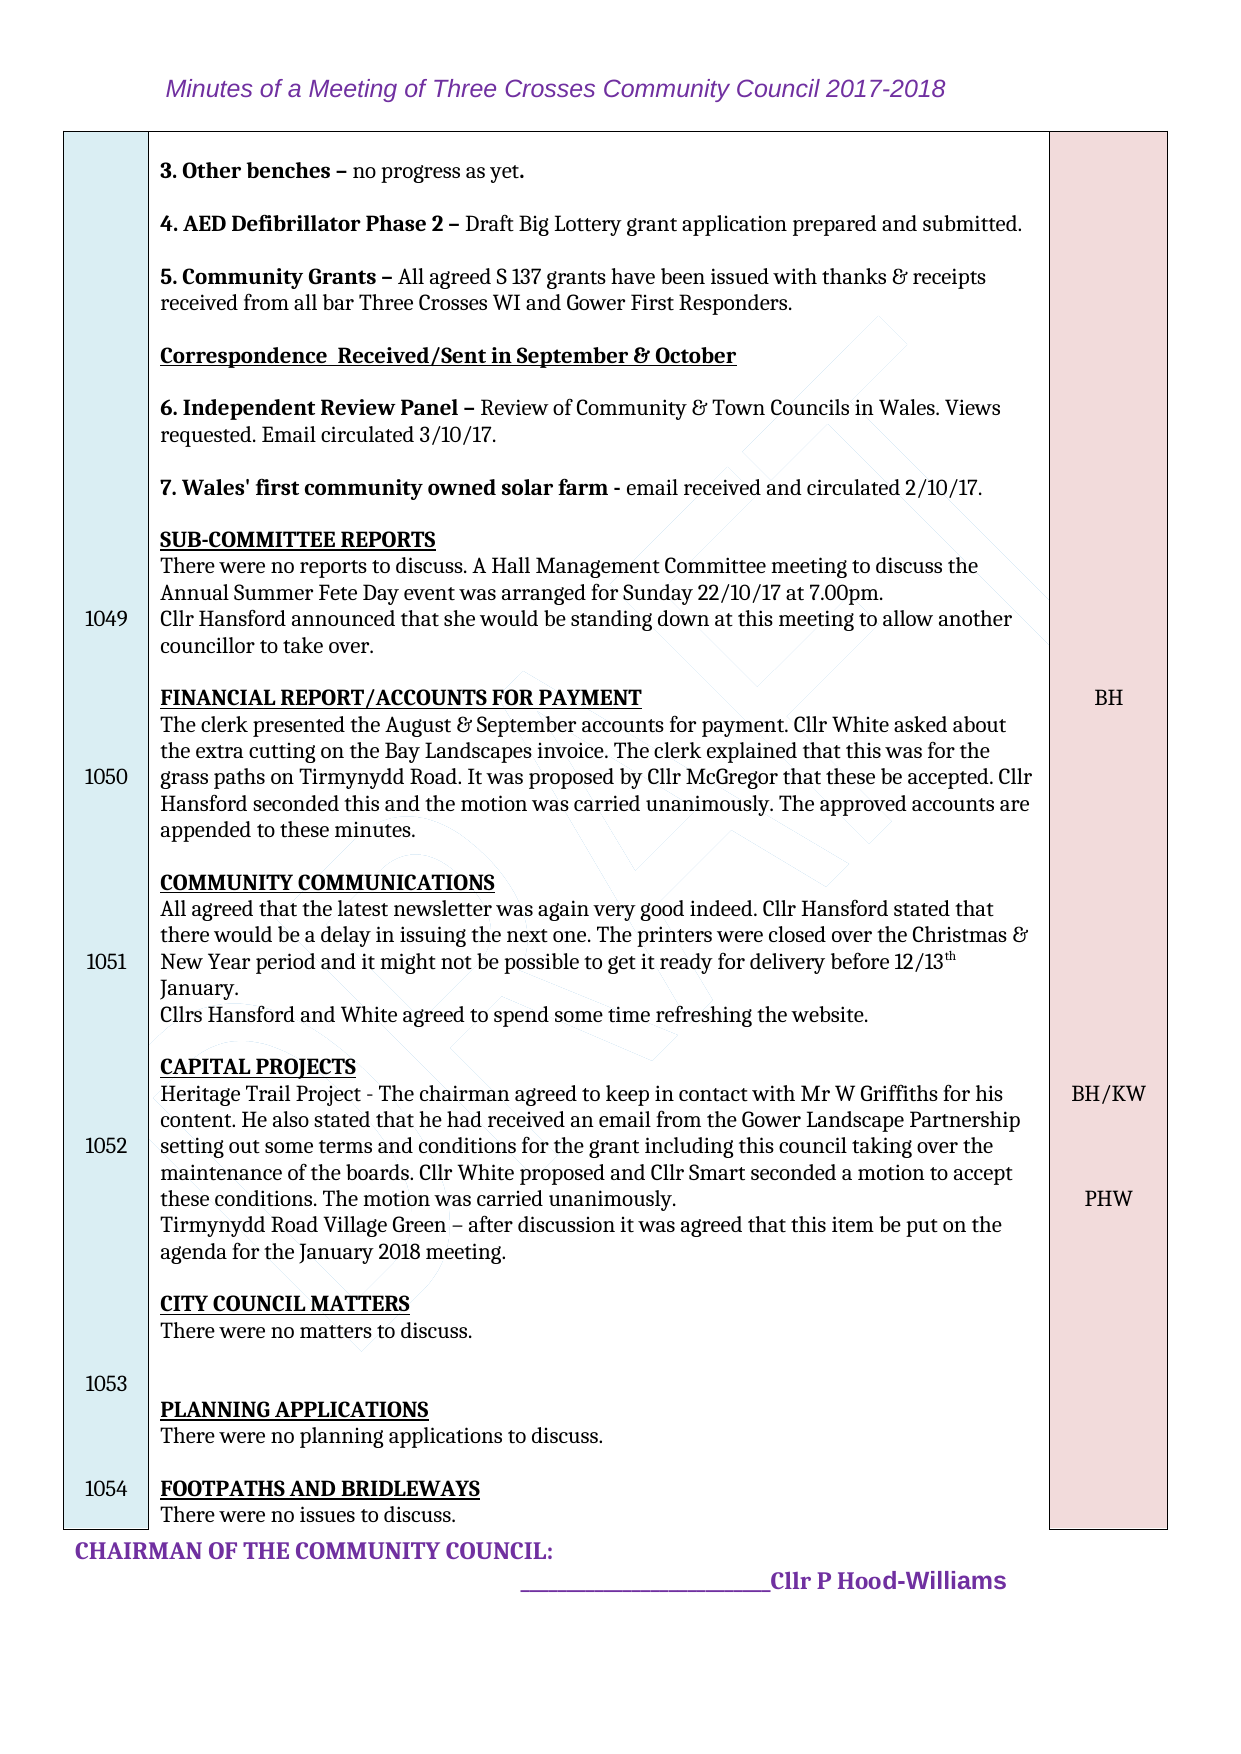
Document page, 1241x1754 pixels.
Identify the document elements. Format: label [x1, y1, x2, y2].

table_cell [64, 132, 148, 1528]
table_cell [149, 132, 1049, 1528]
table_cell [1050, 132, 1167, 1528]
